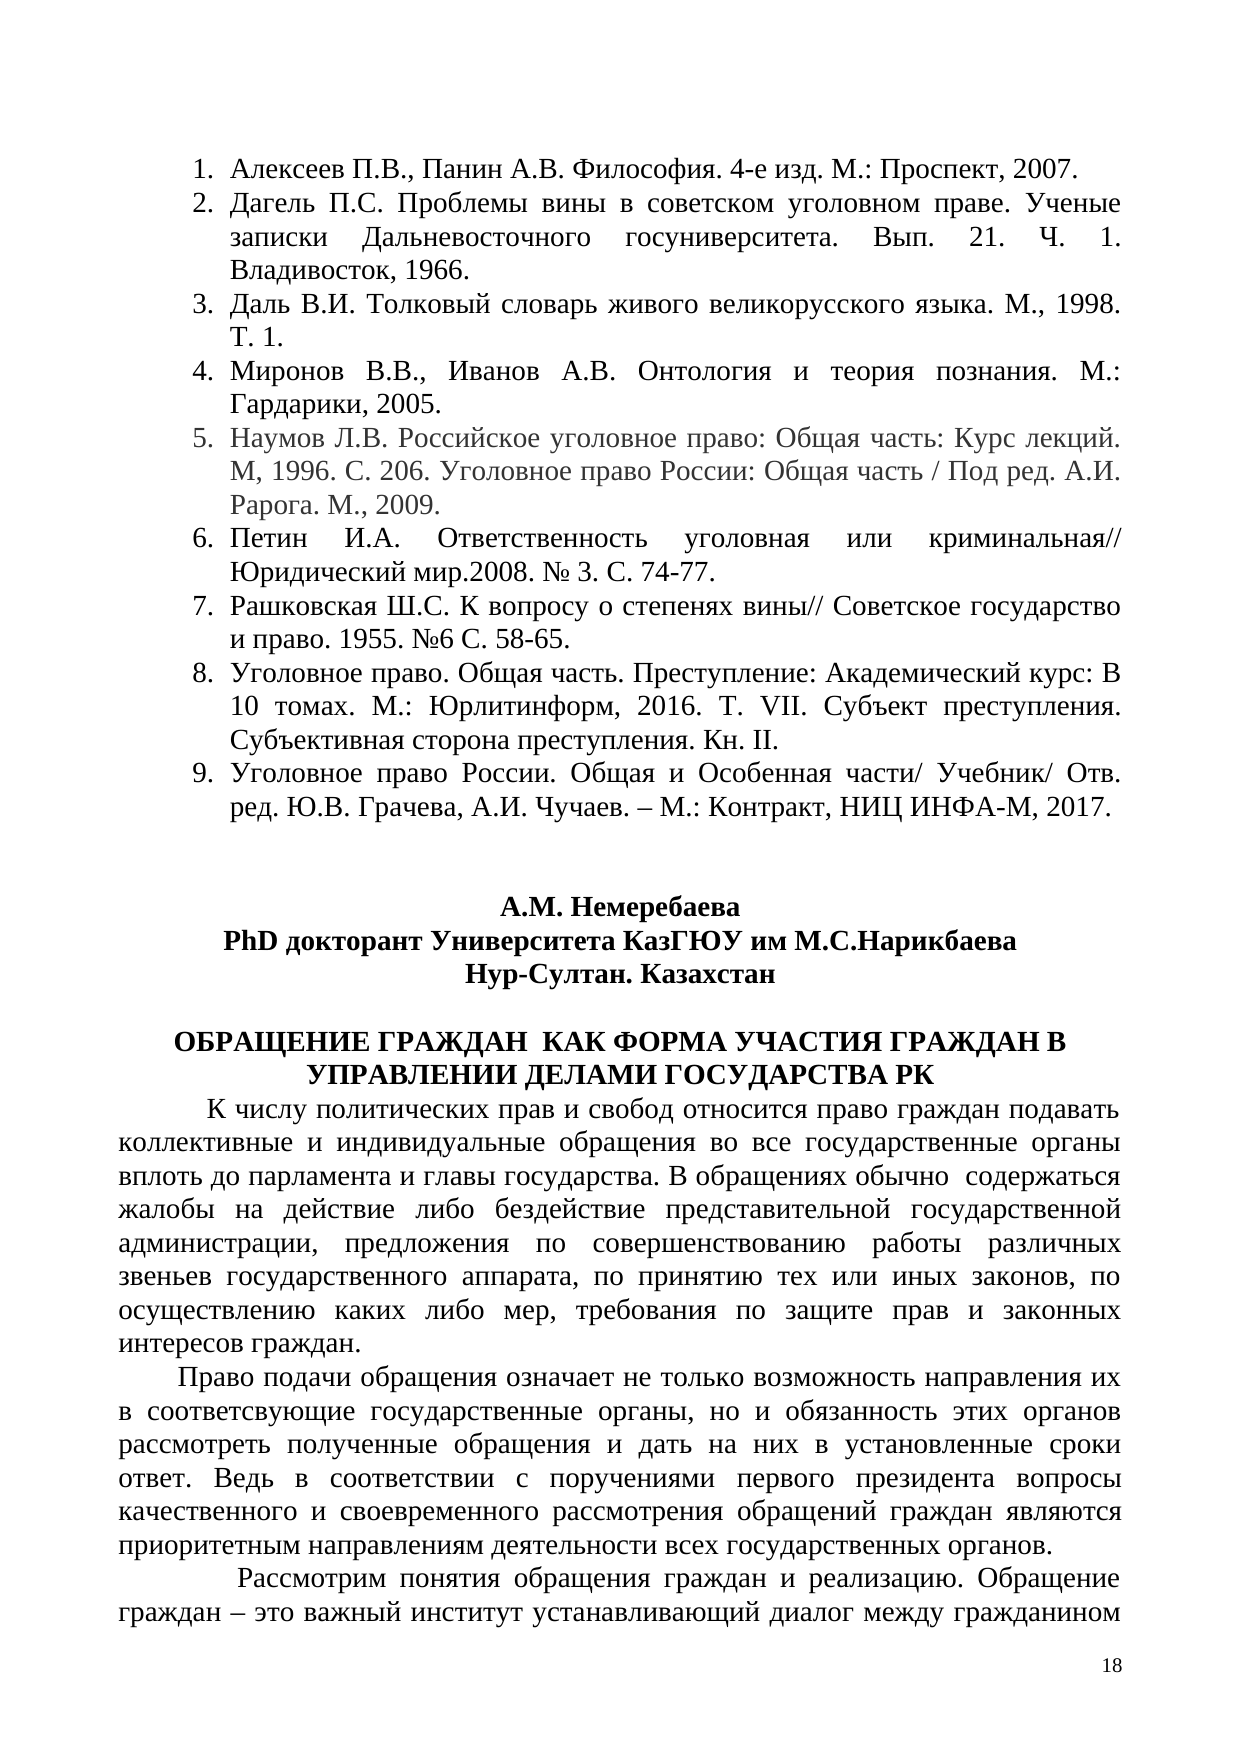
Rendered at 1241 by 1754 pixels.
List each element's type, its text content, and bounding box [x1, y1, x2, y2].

list Уголовное право. Общая часть. Преступление: Академический курс: В 10 томах. М.: Юрлитинформ, 2016. Т. VII. Субъект преступления. Субъективная сторона преступления. Кн. II. [192, 655, 1122, 755]
list Петин И.А. Ответственность уголовная или криминальная// Юридический мир.2008. № 3. С. 74-77. [192, 521, 1122, 588]
text Право подачи обращения означает не только возможность направления их в соответсвующие государственные органы, но и обязанность этих органов рассмотреть полученные обращения и дать на них в установленные сроки ответ. Ведь в соответствии с поручениями первого президента вопросы качественного и своевременного рассмотрения обращений граждан являются приоритетным направлениям деятельности всех государственных органов. [118, 1359, 1122, 1560]
list Рашковская Ш.С. К вопросу о степенях вины// Советское государство и право. 1955. №6 С. 58-65. [192, 588, 1122, 655]
list Алексеев П.В., Панин А.В. Философия. 4-е изд. М.: Проспект, 2007. [192, 152, 1122, 185]
text Нур-Султан. Казахстан [118, 957, 1122, 990]
text PhD докторант Университета КазГЮУ им М.С.Нарикбаева [118, 923, 1122, 957]
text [118, 1560, 1122, 1627]
list Дагель П.С. Проблемы вины в советском уголовном праве. Ученые записки Дальневосточного госуниверситета. Вып. 21. Ч. 1. Владивосток, 1966. [192, 185, 1122, 286]
list Уголовное право России. Общая и Особенная части/ Учебник/ Отв. ред. Ю.В. Грачева, А.И. Чучаев. – М.: Контракт, НИЦ ИНФА-М, 2017. [192, 755, 1122, 822]
text К числу политических прав и свобод относится право граждан подавать коллективные и индивидуальные обращения во все государственные органы вплоть до парламента и главы государства. В обращениях обычно содержаться жалобы на действие либо бездействие представительной государственной администрации, предложения по совершенствованию работы различных звеньев государственного аппарата, по принятию тех или иных законов, по осуществлению каких либо мер, требования по защите прав и законных интересов граждан. [118, 1091, 1122, 1359]
list Даль В.И. Толковый словарь живого великорусского языка. М., 1998. Т. 1. [192, 286, 1122, 353]
list Миронов В.В., Иванов А.В. Онтология и теория познания. М.: Гардарики, 2005. [192, 353, 1122, 420]
list Наумов Л.В. Российское уголовное право: Общая часть: Курс лекций. М, 1996. С. 206. Уголовное право России: Общая часть / Под ред. А.И. Рарога. М., 2009. [192, 420, 1122, 521]
text ОБРАЩЕНИЕ ГРАЖДАН КАК ФОРМА УЧАСТИЯ ГРАЖДАН В УПРАВЛЕНИИ ДЕЛАМИ ГОСУДАРСТВА РК [118, 1024, 1122, 1091]
text А.М. Немеребаева [118, 889, 1122, 923]
